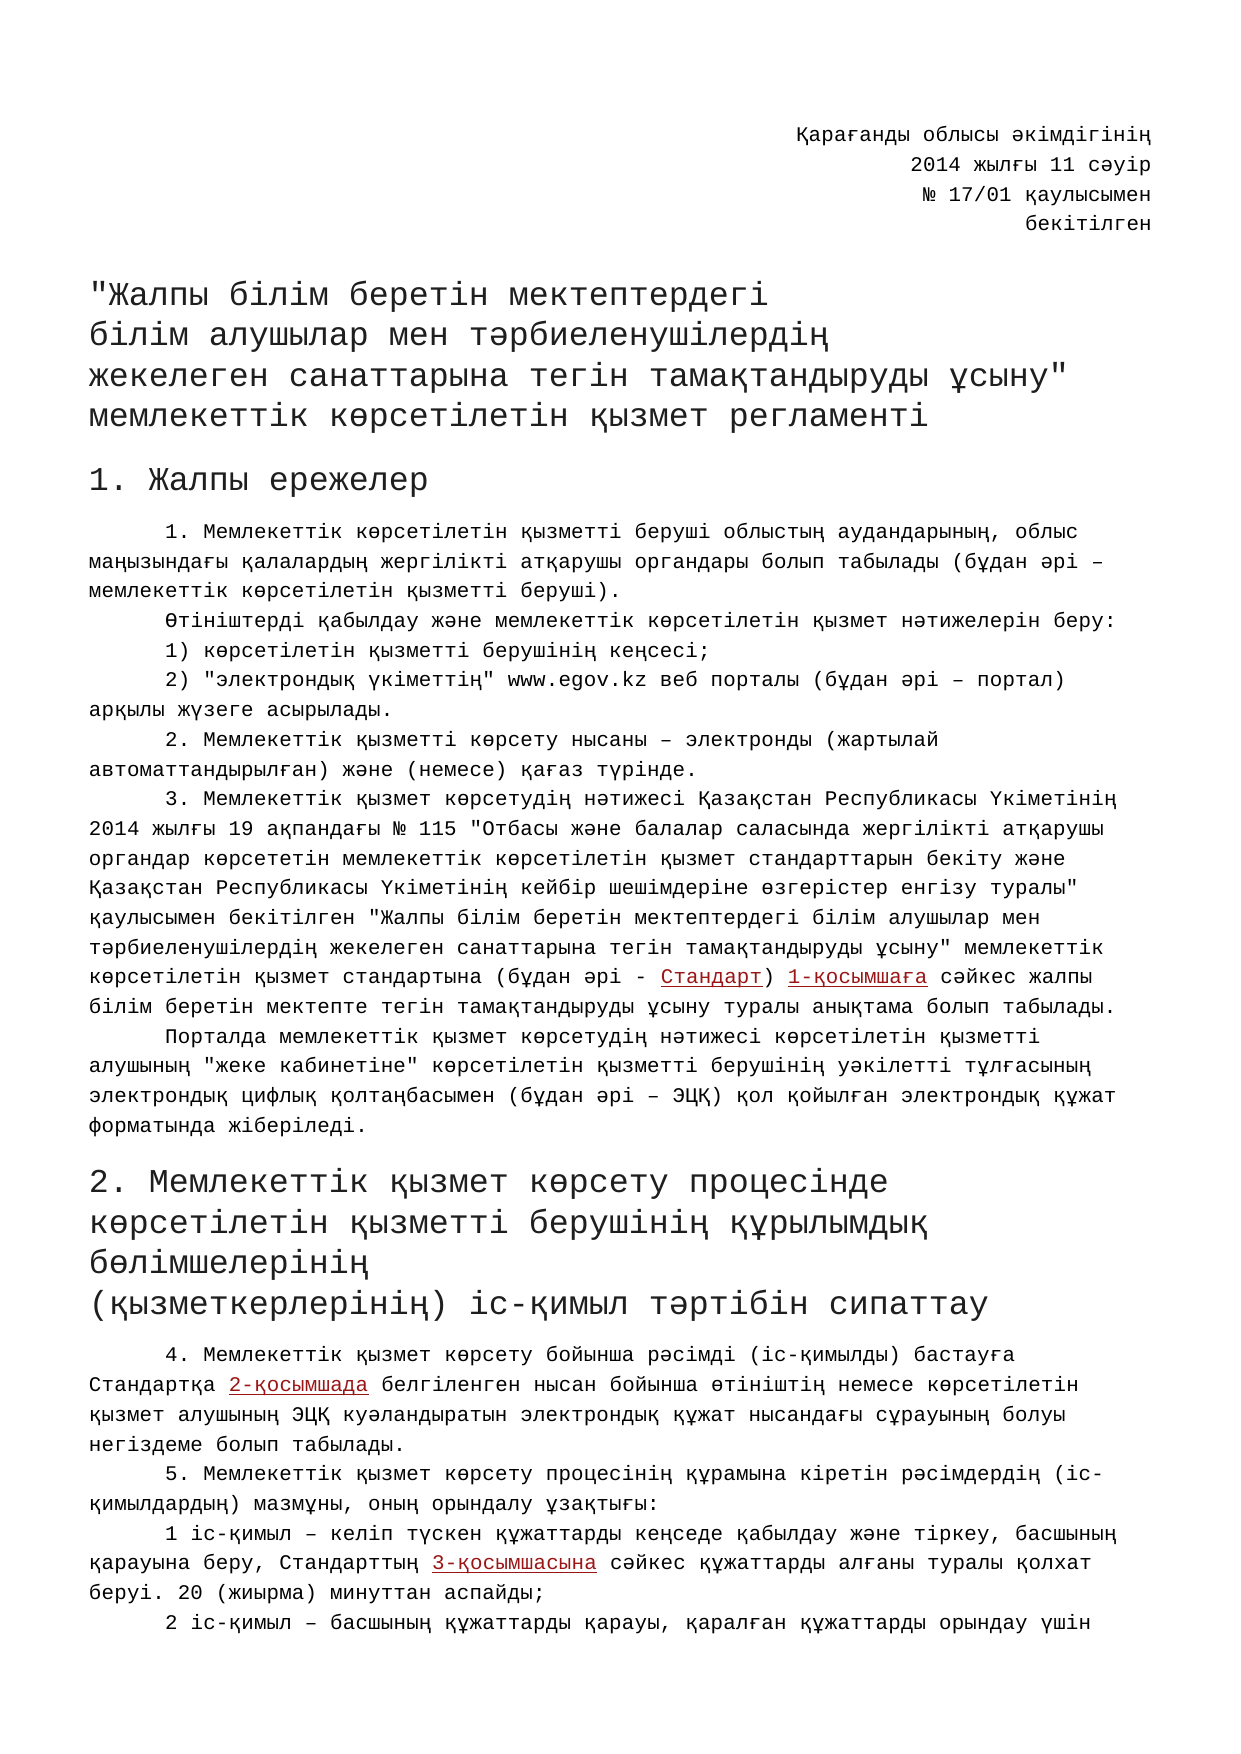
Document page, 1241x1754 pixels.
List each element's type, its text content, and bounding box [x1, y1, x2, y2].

subtitle 2. Мемлекеттiк қызмет көрсету процесiнде көрсетiлетiн қызметтi берушiнiң құрылымдық бөлiмшелерiнiң (қызметкерлерiнiң) iс-қимыл тәртiбiн сипаттау [89, 1162, 1152, 1324]
subtitle 1. Жалпы ережелер [89, 460, 1152, 501]
subtitle "Жалпы білім беретін мектептердегі білім алушылар мен тәрбиеленушілердің жекелеген санаттарына тегін тамақтандыруды ұсыну" мемлекеттік көрсетілетін қызмет регламенті [89, 274, 1152, 437]
text Қарағанды облысы әкімдігінің 2014 жылғы 11 сәуір № 17/01 қаулысымен бекітілген [89, 118, 1152, 237]
text 1. Мемлекеттік көрсетілетін қызметті беруші облыстың аудандарының, облыс маңызындағы қалалардың жергілікті атқарушы органдары болып табылады (бұдан әрі – мемлекеттік көрсетілетін қызметті беруші). Өтініштерді қабылдау және мемлекеттік көрсетілетін қызмет нәтижелерін беру: 1) көрсетілетін қызметті берушінің кеңсесі; 2) "электрондық үкіметтің" www.egov.kz веб порталы (бұдан әрі – портал) арқылы жүзеге асырылады. 2. Мемлекеттік қызметті көрсету нысаны – электронды (жартылай автоматтандырылған) және (немесе) қағаз түрінде. 3. Мемлекеттік қызмет көрсетудің нәтижесі Қазақстан Республикасы Үкіметінің 2014 жылғы 19 ақпандағы № 115 "Отбасы және балалар саласында жергілікті атқарушы органдар көрсететін мемлекеттік көрсетілетін қызмет стандарттарын бекіту және Қазақстан Республикасы Үкіметінің кейбір шешімдеріне өзгерістер енгізу туралы" қаулысымен бекітілген "Жалпы білім беретін мектептердегі білім алушылар мен тәрбиеленушілердің жекелеген санаттарына тегін тамақтандыруды ұсыну" мемлекеттік көрсетілетін қызмет стандартына (бұдан әрі - Стандарт) 1-қосымшаға сәйкес жалпы білім беретін мектепте тегін тамақтандыруды ұсыну туралы анықтама болып табылады. Порталда мемлекеттік қызмет көрсетудің нәтижесі көрсетілетін қызметті алушының "жеке кабинетіне" көрсетілетін қызметті берушінің уәкілетті тұлғасының электрондық цифлық қолтаңбасымен (бұдан әрі – ЭЦҚ) қол қойылған электрондық құжат форматында жіберіледі. [89, 515, 1152, 1138]
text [89, 1338, 1152, 1635]
